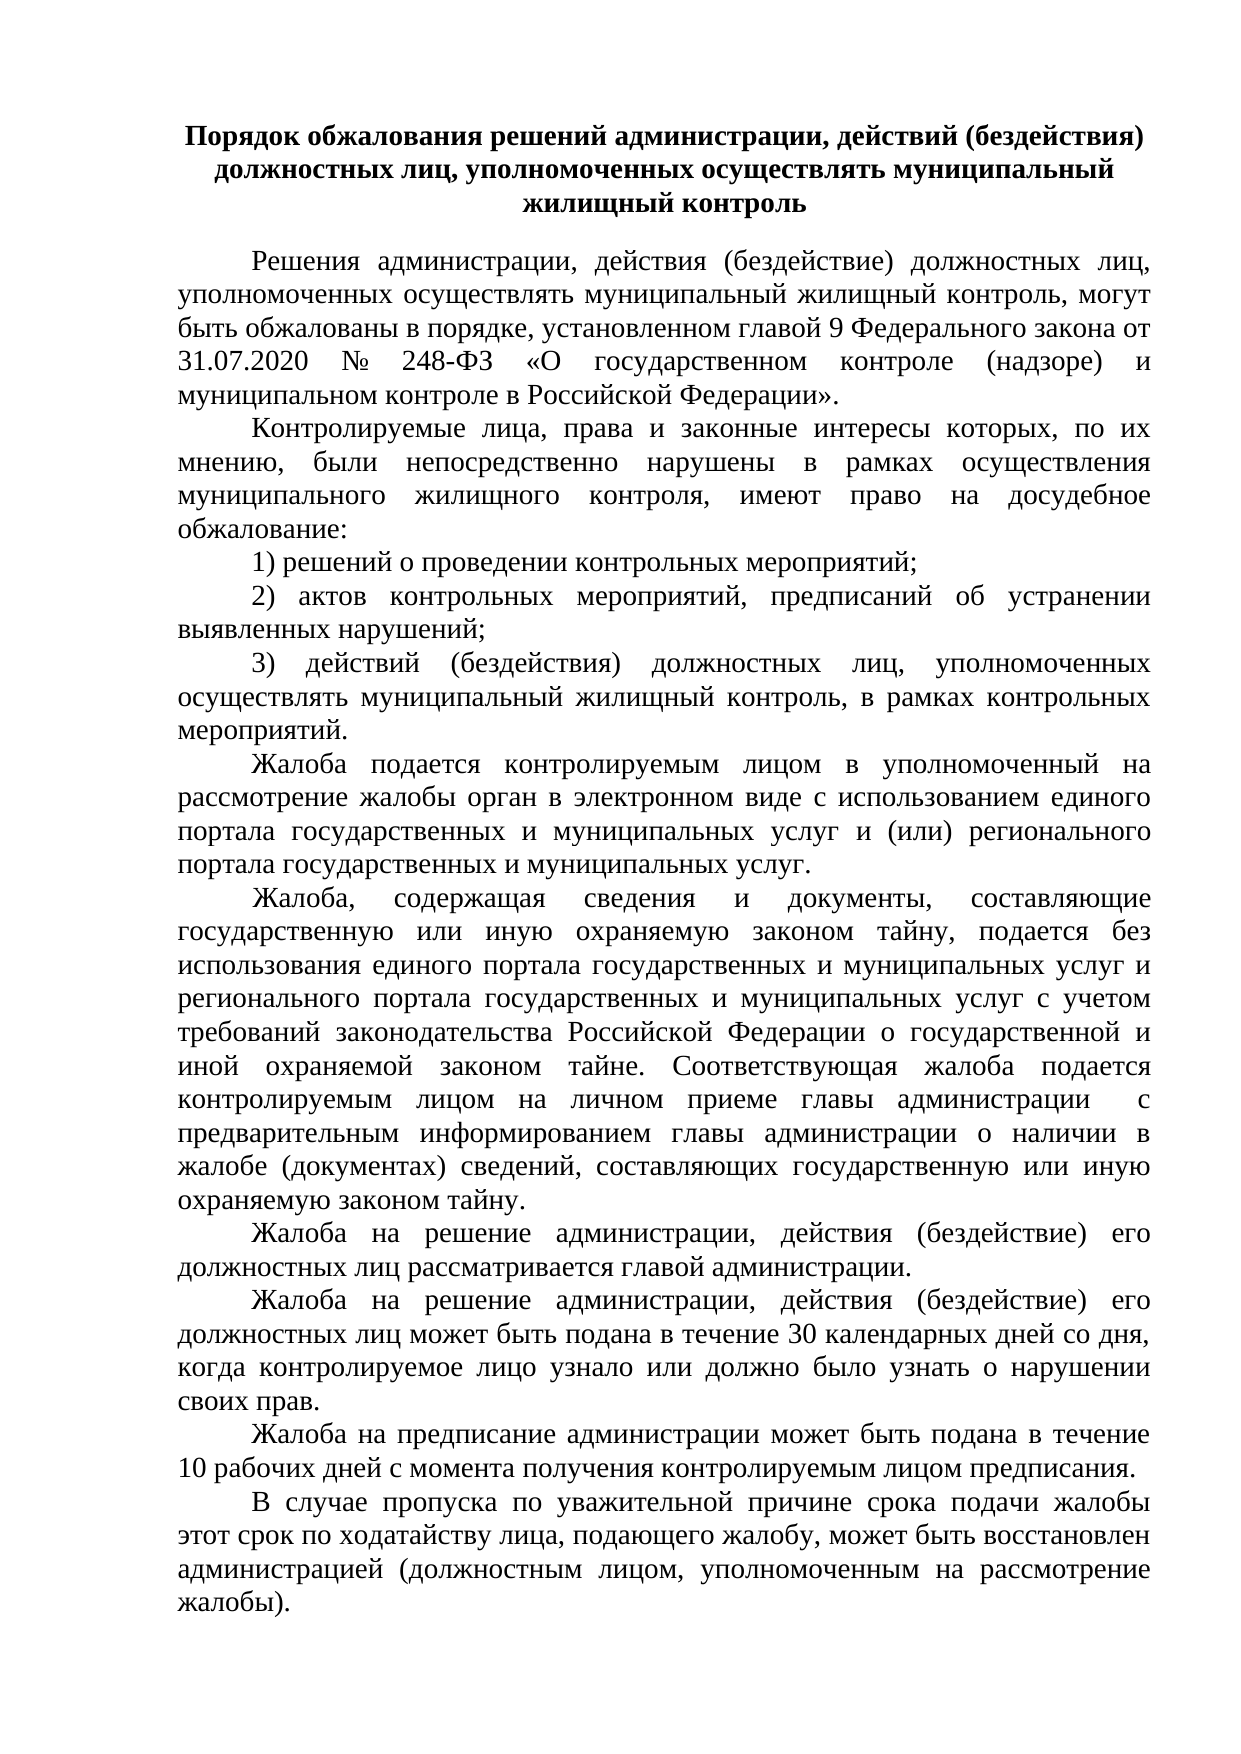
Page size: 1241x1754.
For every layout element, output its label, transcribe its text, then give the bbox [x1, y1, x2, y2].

text В случае пропуска по уважительной причине срока подачи жалобы этот срок по ходатайству лица, подающего жалобу, может быть восстановлен администрацией (должностным лицом, уполномоченным на рассмотрение жалобы). [177, 1484, 1152, 1618]
text Жалоба на решение администрации, действия (бездействие) его должностных лиц может быть подана в течение 30 календарных дней со дня, когда контролируемое лицо узнало или должно было узнать о нарушении своих прав. [177, 1282, 1152, 1417]
text Жалоба, содержащая сведения и документы, составляющие государственную или иную охраняемую законом тайну, подается без использования единого портала государственных и муниципальных услуг и регионального портала государственных и муниципальных услуг с учетом требований законодательства Российской Федерации о государственной и иной охраняемой законом тайне. Соответствующая жалоба подается контролируемым лицом на личном приеме главы администрации с предварительным информированием главы администрации о наличии в жалобе (документах) сведений, составляющих государственную или иную охраняемую законом тайну. [177, 880, 1152, 1215]
text Жалоба на предписание администрации может быть подана в течение 10 рабочих дней с момента получения контролируемым лицом предписания. [177, 1417, 1152, 1484]
text 1) решений о проведении контрольных мероприятий; [177, 544, 1152, 578]
text Жалоба на решение администрации, действия (бездействие) его должностных лиц рассматривается главой администрации. [177, 1215, 1152, 1282]
text Порядок обжалования решений администрации, действий (бездействия) должностных лиц, уполномоченных осуществлять муниципальный жилищный контроль [177, 118, 1152, 219]
text 3) действий (бездействия) должностных лиц, уполномоченных осуществлять муниципальный жилищный контроль, в рамках контрольных мероприятий. [177, 645, 1152, 746]
text Контролируемые лица, права и законные интересы которых, по их мнению, были непосредственно нарушены в рамках осуществления муниципального жилищного контроля, имеют право на досудебное обжалование: [177, 410, 1152, 544]
text Решения администрации, действия (бездействие) должностных лиц, уполномоченных осуществлять муниципальный жилищный контроль, могут быть обжалованы в порядке, установленном главой 9 Федерального закона от 31.07.2020 № 248-ФЗ «О государственном контроле (надзоре) и муниципальном контроле в Российской Федерации». [177, 243, 1152, 410]
text 2) актов контрольных мероприятий, предписаний об устранении выявленных нарушений; [177, 578, 1152, 645]
text Жалоба подается контролируемым лицом в уполномоченный на рассмотрение жалобы орган в электронном виде с использованием единого портала государственных и муниципальных услуг и (или) регионального портала государственных и муниципальных услуг. [177, 746, 1152, 880]
